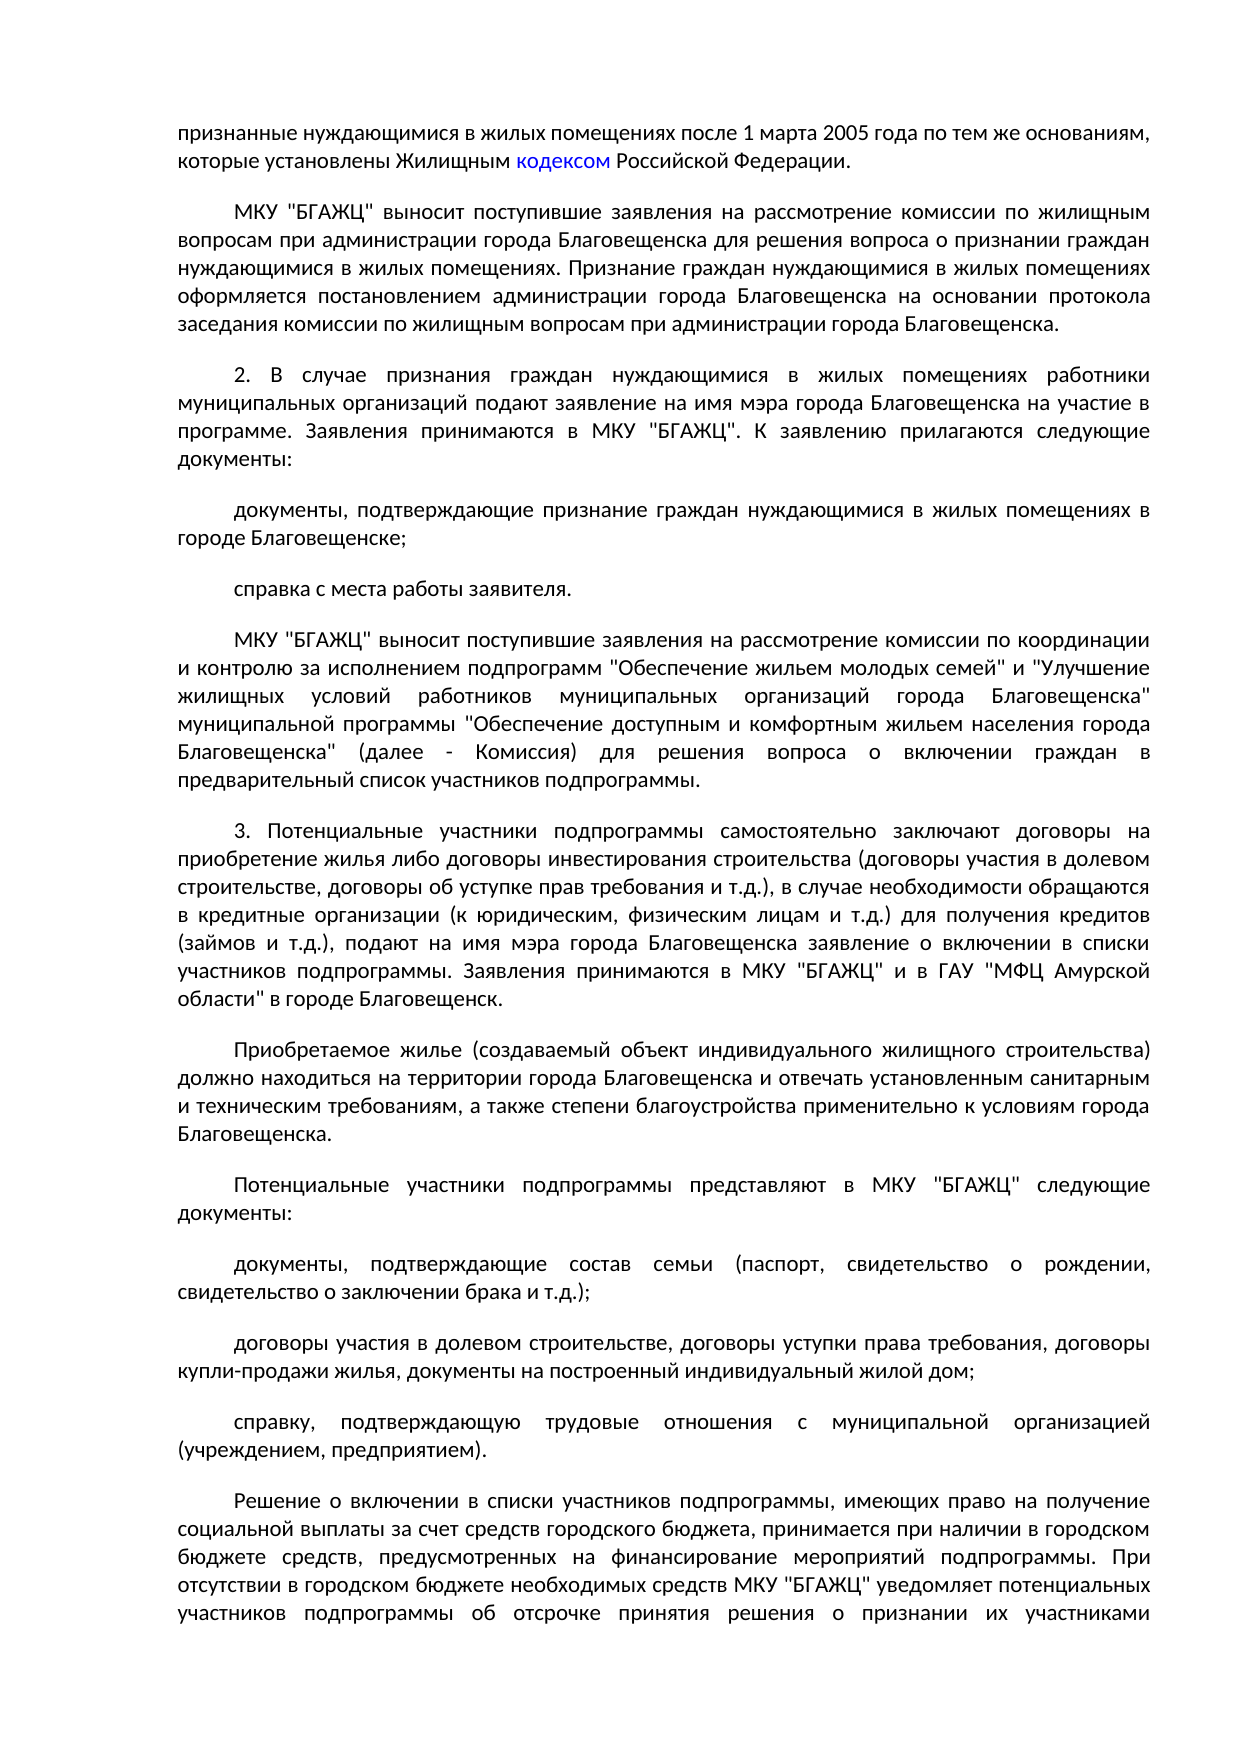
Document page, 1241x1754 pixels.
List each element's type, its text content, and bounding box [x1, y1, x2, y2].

text документы, подтверждающие признание граждан нуждающимися в жилых помещениях в городе Благовещенске; [177, 495, 1152, 551]
text Приобретаемое жилье (создаваемый объект индивидуального жилищного строительства) должно находиться на территории города Благовещенска и отвечать установленным санитарным и техническим требованиям, а также степени благоустройства применительно к условиям города Благовещенска. [177, 1035, 1152, 1147]
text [177, 1486, 1152, 1626]
text 2. В случае признания граждан нуждающимися в жилых помещениях работники муниципальных организаций подают заявление на имя мэра города Благовещенска на участие в программе. Заявления принимаются в МКУ "БГАЖЦ". К заявлению прилагаются следующие документы: [177, 360, 1152, 472]
text МКУ "БГАЖЦ" выносит поступившие заявления на рассмотрение комиссии по координации и контролю за исполнением подпрограмм "Обеспечение жильем молодых семей" и "Улучшение жилищных условий работников муниципальных организаций города Благовещенска" муниципальной программы "Обеспечение доступным и комфортным жильем населения города Благовещенска" (далее - Комиссия) для решения вопроса о включении граждан в предварительный список участников подпрограммы. [177, 625, 1152, 793]
text справка с места работы заявителя. [177, 574, 1152, 602]
text справку, подтверждающую трудовые отношения с муниципальной организацией (учреждением, предприятием). [177, 1407, 1152, 1463]
text документы, подтверждающие состав семьи (паспорт, свидетельство о рождении, свидетельство о заключении брака и т.д.); [177, 1249, 1152, 1305]
text 3. Потенциальные участники подпрограммы самостоятельно заключают договоры на приобретение жилья либо договоры инвестирования строительства (договоры участия в долевом строительстве, договоры об уступке прав требования и т.д.), в случае необходимости обращаются в кредитные организации (к юридическим, физическим лицам и т.д.) для получения кредитов (займов и т.д.), подают на имя мэра города Благовещенска заявление о включении в списки участников подпрограммы. Заявления принимаются в МКУ "БГАЖЦ" и в ГАУ "МФЦ Амурской области" в городе Благовещенск. [177, 816, 1152, 1012]
text МКУ "БГАЖЦ" выносит поступившие заявления на рассмотрение комиссии по жилищным вопросам при администрации города Благовещенска для решения вопроса о признании граждан нуждающимися в жилых помещениях. Признание граждан нуждающимися в жилых помещениях оформляется постановлением администрации города Благовещенска на основании протокола заседания комиссии по жилищным вопросам при администрации города Благовещенска. [177, 197, 1152, 337]
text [177, 118, 1152, 174]
text Потенциальные участники подпрограммы представляют в МКУ "БГАЖЦ" следующие документы: [177, 1170, 1152, 1226]
text договоры участия в долевом строительстве, договоры уступки права требования, договоры купли-продажи жилья, документы на построенный индивидуальный жилой дом; [177, 1328, 1152, 1384]
